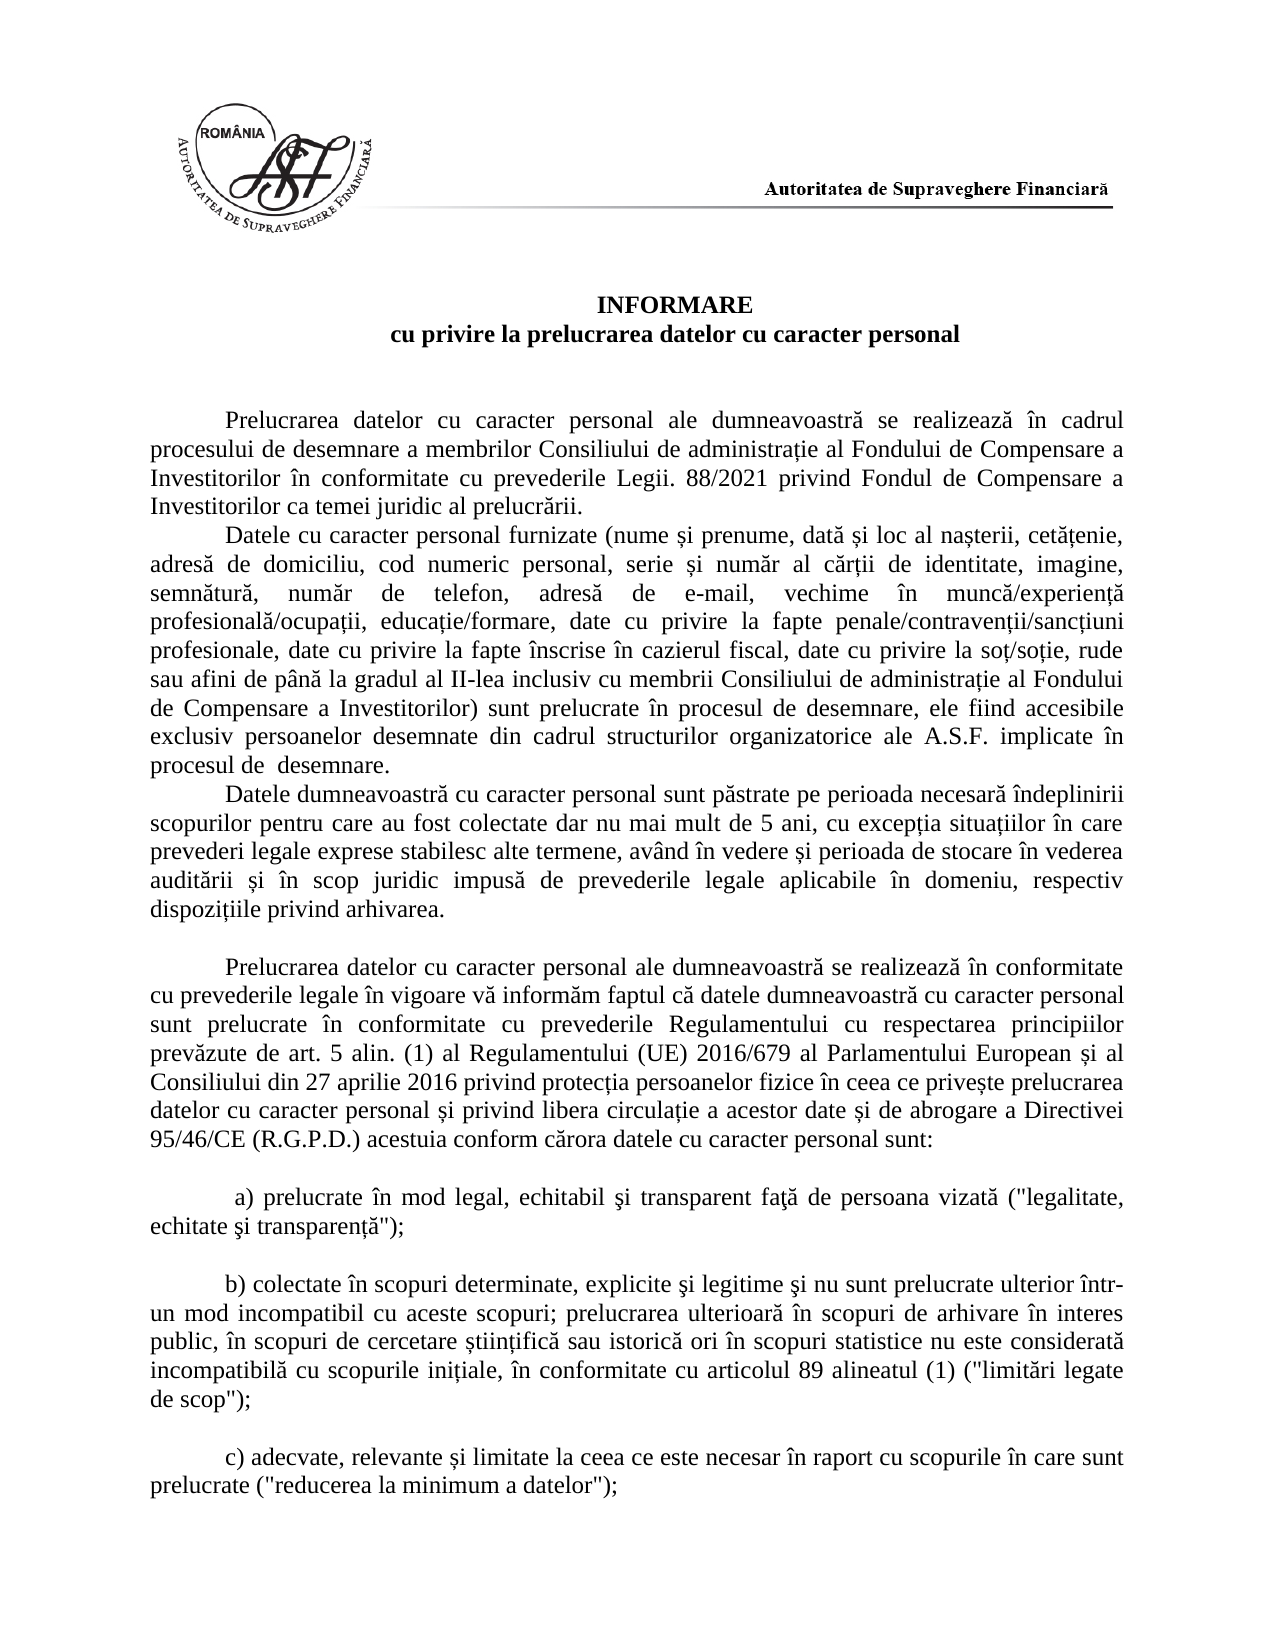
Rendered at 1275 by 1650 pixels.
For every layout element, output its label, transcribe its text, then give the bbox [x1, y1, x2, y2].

text c) adecvate, relevante și limitate la ceea ce este necesar în raport cu scopurile în care sunt prelucrate ("reducerea la minimum a datelor"); [150, 1442, 1125, 1499]
text INFORMARE [150, 290, 1125, 319]
text Prelucrarea datelor cu caracter personal ale dumneavoastră se realizează în cadrul procesului de desemnare a membrilor Consiliului de administrație al Fondului de Compensare a Investitorilor în conformitate cu prevederile Legii. 88/2021 privind Fondul de Compensare a Investitorilor ca temei juridic al prelucrării. [150, 405, 1125, 520]
text b) colectate în scopuri determinate, explicite şi legitime şi nu sunt prelucrate ulterior într-un mod incompatibil cu aceste scopuri; prelucrarea ulterioară în scopuri de arhivare în interes public, în scopuri de cercetare științifică sau istorică ori în scopuri statistice nu este considerată incompatibilă cu scopurile inițiale, în conformitate cu articolul 89 alineatul (1) ("limitări legate de scop"); [150, 1269, 1125, 1413]
picture [150, 75, 1138, 262]
text Datele dumneavoastră cu caracter personal sunt păstrate pe perioada necesară îndeplinirii scopurilor pentru care au fost colectate dar nu mai mult de 5 ani, cu excepția situațiilor în care prevederi legale exprese stabilesc alte termene, având în vedere și perioada de stocare în vederea auditării și în scop juridic impusă de prevederile legale aplicabile în domeniu, respectiv dispozițiile privind arhivarea. [150, 779, 1125, 923]
text a) prelucrate în mod legal, echitabil şi transparent faţă de persoana vizată ("legalitate, echitate şi transparență"); [150, 1182, 1125, 1240]
text Datele cu caracter personal furnizate (nume și prenume, dată și loc al nașterii, cetățenie, adresă de domiciliu, cod numeric personal, serie și număr al cărții de identitate, imagine, semnătură, număr de telefon, adresă de e-mail, vechime în muncă/experiență profesională/ocupații, educație/formare, date cu privire la fapte penale/contravenții/sancțiuni profesionale, date cu privire la fapte înscrise în cazierul fiscal, date cu privire la soț/soție, rude sau afini de până la gradul al II-lea inclusiv cu membrii Consiliului de administrație al Fondului de Compensare a Investitorilor) sunt prelucrate în procesul de desemnare, ele fiind accesibile exclusiv persoanelor desemnate din cadrul structurilor organizatorice ale A.S.F. implicate în procesul de desemnare. [150, 520, 1125, 779]
text cu privire la prelucrarea datelor cu caracter personal [150, 319, 1125, 348]
text Prelucrarea datelor cu caracter personal ale dumneavoastră se realizează în conformitate cu prevederile legale în vigoare vă informăm faptul că datele dumneavoastră cu caracter personal sunt prelucrate în conformitate cu prevederile Regulamentului cu respectarea principiilor prevăzute de art. 5 alin. (1) al Regulamentului (UE) 2016/679 al Parlamentului European și al Consiliului din 27 aprilie 2016 privind protecția persoanelor fizice în ceea ce privește prelucrarea datelor cu caracter personal și privind libera circulație a acestor date și de abrogare a Directivei 95/46/CE (R.G.P.D.) acestuia conform cărora datele cu caracter personal sunt: [150, 952, 1125, 1153]
